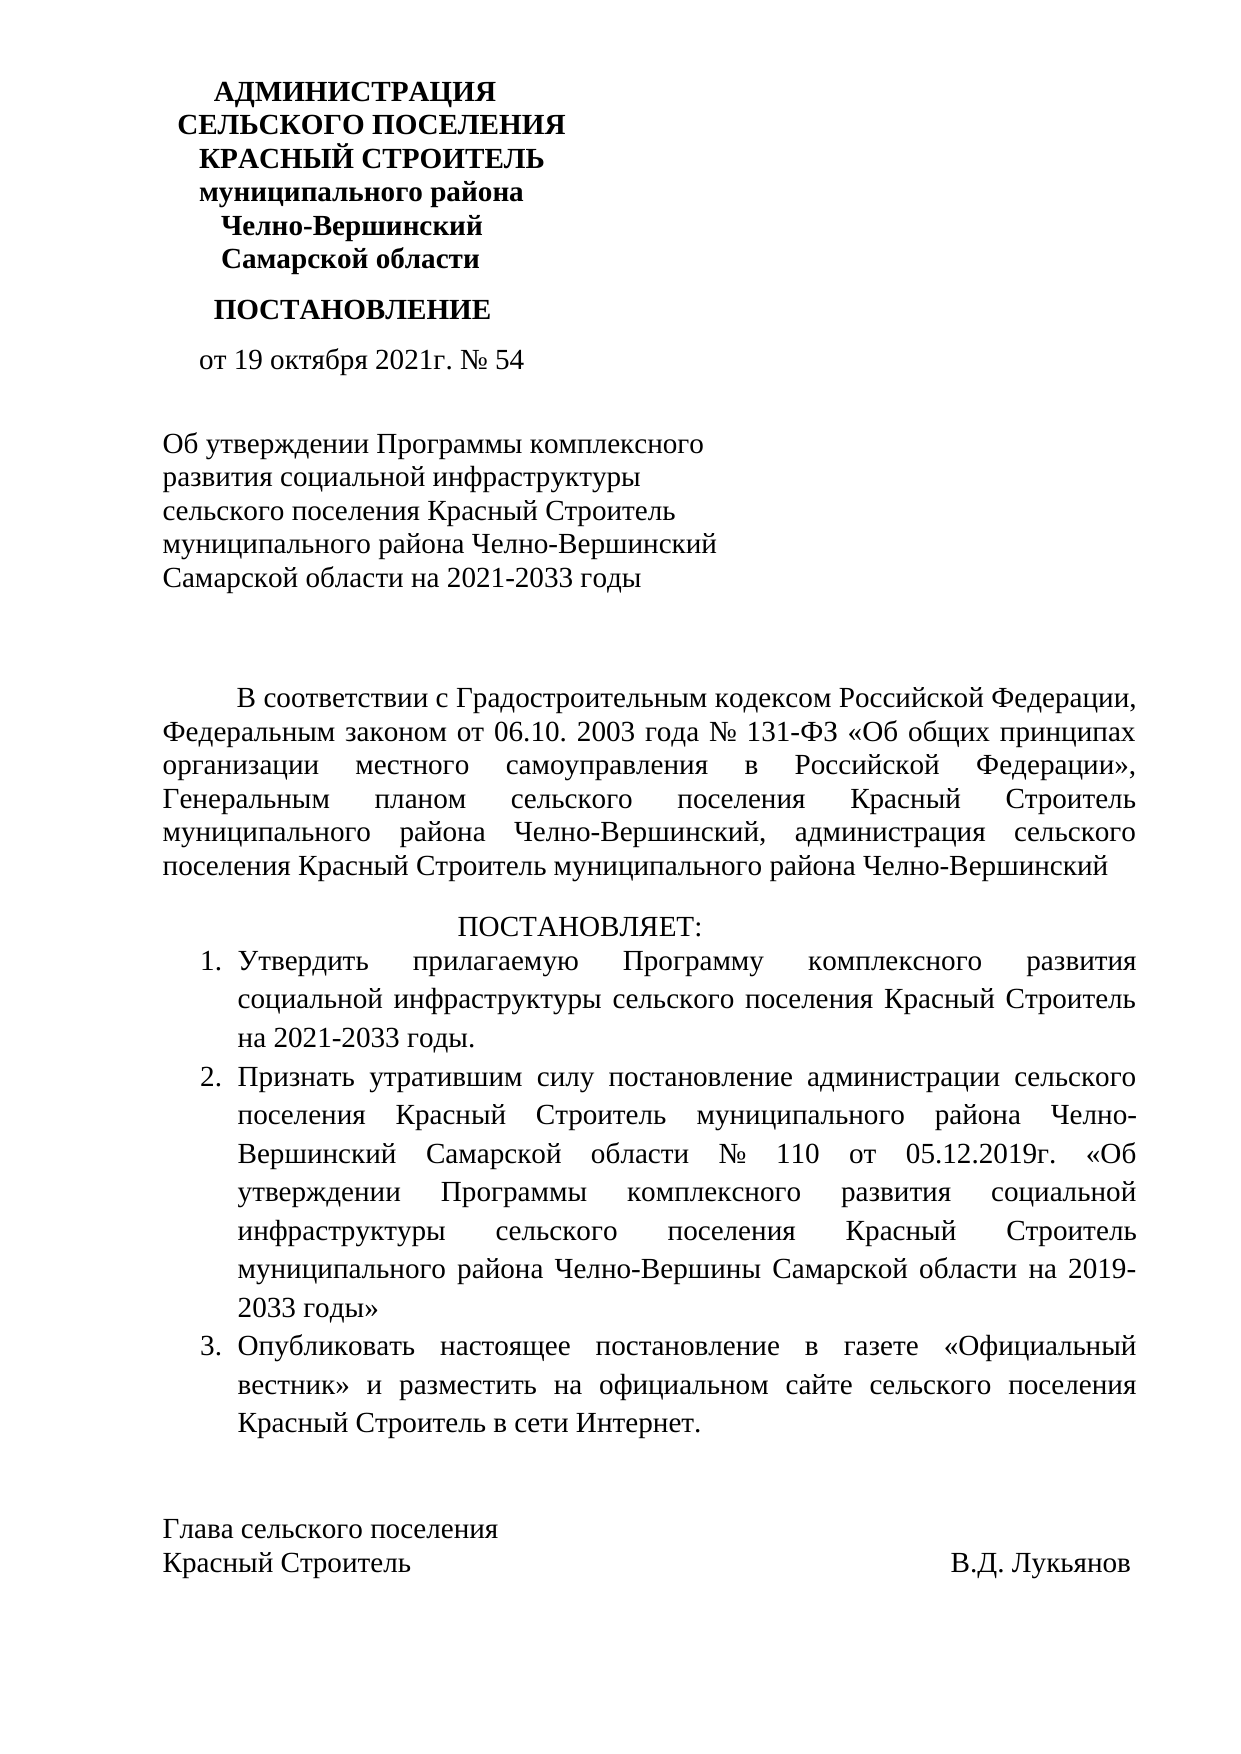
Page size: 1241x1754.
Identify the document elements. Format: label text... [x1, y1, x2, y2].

text Челно-Вершинский [162, 208, 1137, 242]
text Глава сельского поселения [162, 1511, 1137, 1545]
text В соответствии с Градостроительным кодексом Российской Федерации, Федеральным законом от 06.10. 2003 года № 131-ФЗ «Об общих принципах организации местного самоуправления в Российской Федерации», Генеральным планом сельского поселения Красный Строитель муниципального района Челно-Вершинский, администрация сельского поселения Красный Строитель муниципального района Челно-Вершинский [162, 680, 1137, 882]
text муниципального района [162, 174, 1137, 208]
list Утвердить прилагаемую Программу комплексного развития социальной инфраструктуры сельского поселения Красный Строитель на 2021-2033 годы. [200, 943, 1137, 1054]
text ПОСТАНОВЛЯЕТ: [384, 909, 1137, 943]
text развития социальной инфраструктуры [162, 459, 1137, 493]
text сельского поселения Красный Строитель [162, 493, 1137, 527]
text муниципального района Челно-Вершинский [162, 527, 1137, 560]
text СЕЛЬСКОГО ПОСЕЛЕНИЯ [162, 107, 1137, 141]
text КРАСНЫЙ СТРОИТЕЛЬ [162, 141, 1137, 174]
text АДМИНИСТРАЦИЯ [162, 74, 1137, 107]
text от 19 октября 2021г. № 54 [162, 342, 1137, 376]
text Об утверждении Программы комплексного [162, 426, 1137, 459]
list Опубликовать настоящее постановление в газете «Официальный вестник» и разместить на официальном сайте сельского поселения Красный Строитель в сети Интернет. [200, 1328, 1137, 1439]
text Красный Строитель В.Д. Лукьянов [162, 1545, 1137, 1578]
text Самарской области [162, 242, 1137, 275]
text ПОСТАНОВЛЕНИЕ [162, 292, 1137, 325]
text Самарской области на 2021-2033 годы [162, 560, 1137, 594]
list Признать утратившим силу постановление администрации сельского поселения Красный Строитель муниципального района Челно-Вершинский Самарской области № 110 от 05.12.2019г. «Об утверждении Программы комплексного развития социальной инфраструктуры сельского поселения Красный Строитель муниципального района Челно-Вершины Самарской области на 2019-2033 годы» [200, 1059, 1137, 1323]
